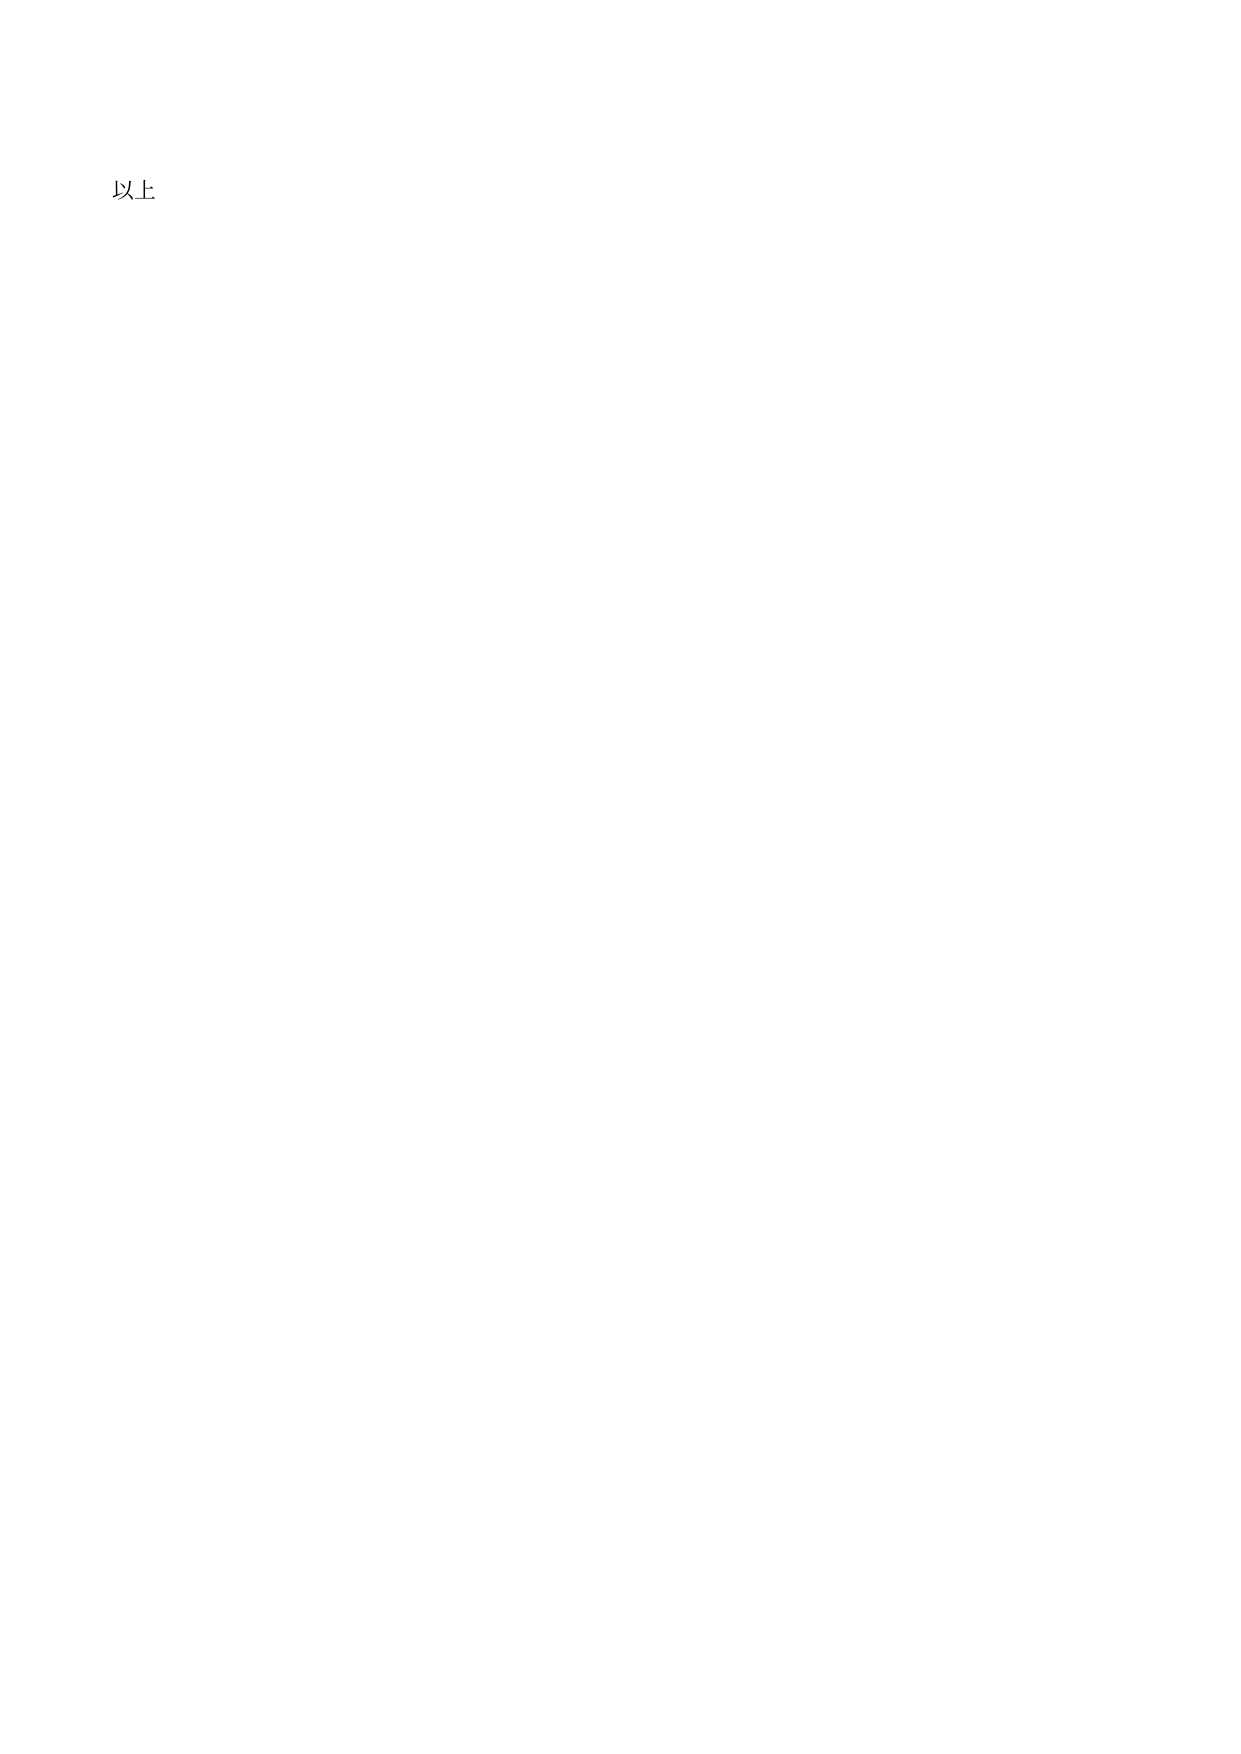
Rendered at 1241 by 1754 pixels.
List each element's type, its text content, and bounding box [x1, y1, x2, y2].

text 以上 [112, 167, 1128, 205]
